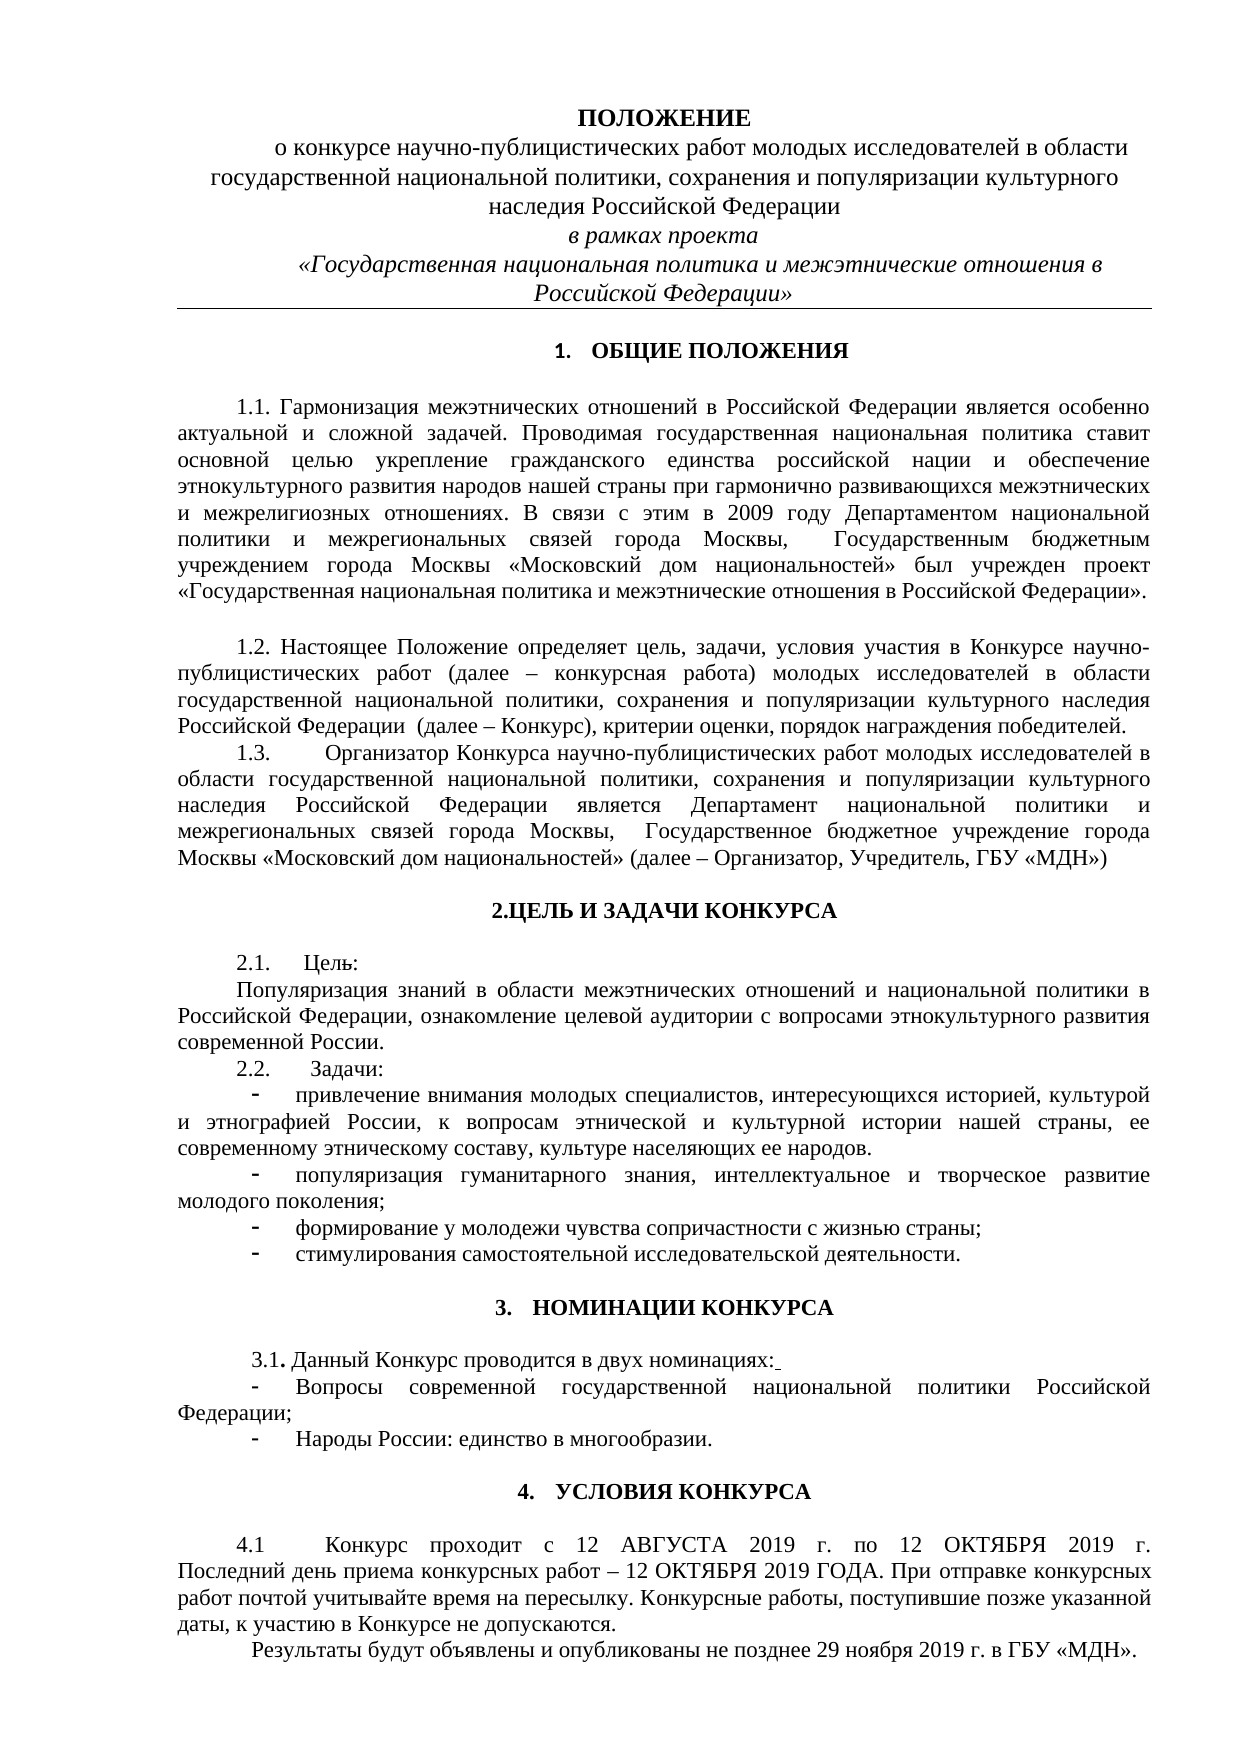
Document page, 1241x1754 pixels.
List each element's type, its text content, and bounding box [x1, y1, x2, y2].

text в рамках проекта [177, 220, 1152, 249]
list Конкурс проходит с 12 АВГУСТА 2019 г. по 12 ОКТЯБРЯ 2019 г. Последний день приема конкурсных работ – 12 ОКТЯБРЯ 2019 ГОДА. При отправке конкурсных работ почтой учитывайте время на пересылку. Конкурсные работы, поступившие позже указанной даты, к участию в Конкурсе не допускаются. [177, 1531, 1152, 1636]
list формирование у молодежи чувства сопричастности с жизнью страны; [177, 1214, 1152, 1241]
list 2.ЦЕЛЬ И ЗАДАЧИ КОНКУРСА [177, 897, 1152, 923]
text «Государственная национальная политика и межэтнические отношения в Российской Федерации» [177, 249, 1152, 308]
list Задачи: [236, 1055, 1152, 1081]
list Популяризация знаний в области межэтнических отношений и национальной политики в Российской Федерации, ознакомление целевой аудитории с вопросами этнокультурного развития современной России. [177, 976, 1152, 1055]
list стимулирования самостоятельной исследовательской деятельности. [177, 1241, 1152, 1267]
text ПОЛОЖЕНИЕ [177, 103, 1152, 132]
list НОМИНАЦИИ КОНКУРСА [177, 1294, 1152, 1320]
text Результаты будут объявлены и опубликованы не позднее 29 ноября 2019 г. в ГБУ «МДН». [177, 1636, 1152, 1663]
list Цель: [236, 949, 1152, 976]
list Вопросы современной государственной национальной политики Российской Федерации; [177, 1373, 1152, 1425]
text о конкурсе научно-публицистических работ молодых исследователей в области государственной национальной политики, сохранения и популяризации культурного наследия Российской Федерации [177, 132, 1152, 220]
text 1.2. Настоящее Положение определяет цель, задачи, условия участия в Конкурсе научно-публицистических работ (далее – конкурсная работа) молодых исследователей в области государственной национальной политики, сохранения и популяризации культурного наследия Российской Федерации (далее – Конкурс), критерии оценки, порядок награждения победителей. [177, 633, 1152, 738]
text 3.1. Данный Конкурс проводится в двух номинациях: [177, 1346, 1152, 1373]
text 1.1. Гармонизация межэтнических отношений в Российской Федерации является особенно актуальной и сложной задачей. Проводимая государственная национальная политика ставит основной целью укрепление гражданского единства российской нации и обеспечение этнокультурного развития народов нашей страны при гармонично развивающихся межэтнических и межрелигиозных отношениях. В связи с этим в 2009 году Департаментом национальной политики и межрегиональных связей города Москвы, Государственным бюджетным учреждением города Москвы «Московский дом национальностей» был учрежден проект «Государственная национальная политика и межэтнические отношения в Российской Федерации». [177, 393, 1152, 604]
text 1.3. Организатор Конкурса научно-публицистических работ молодых исследователей в области государственной национальной политики, сохранения и популяризации культурного наследия Российской Федерации является Департамент национальной политики и межрегиональных связей города Москвы, Государственное бюджетное учреждение города Москвы «Московский дом национальностей» (далее – Организатор, Учредитель, ГБУ «МДН») [177, 738, 1152, 870]
list ОБЩИЕ ПОЛОЖЕНИЯ [251, 336, 1152, 364]
list популяризация гуманитарного знания, интеллектуальное и творческое развитие молодого поколения; [177, 1161, 1152, 1214]
list привлечение внимания молодых специалистов, интересующихся историей, культурой и этнографией России, к вопросам этнической и культурной истории нашей страны, ее современному этническому составу, культуре населяющих ее народов. [177, 1081, 1152, 1161]
list УСЛОВИЯ КОНКУРСА [177, 1478, 1152, 1504]
list Народы России: единство в многообразии. [177, 1425, 1152, 1452]
